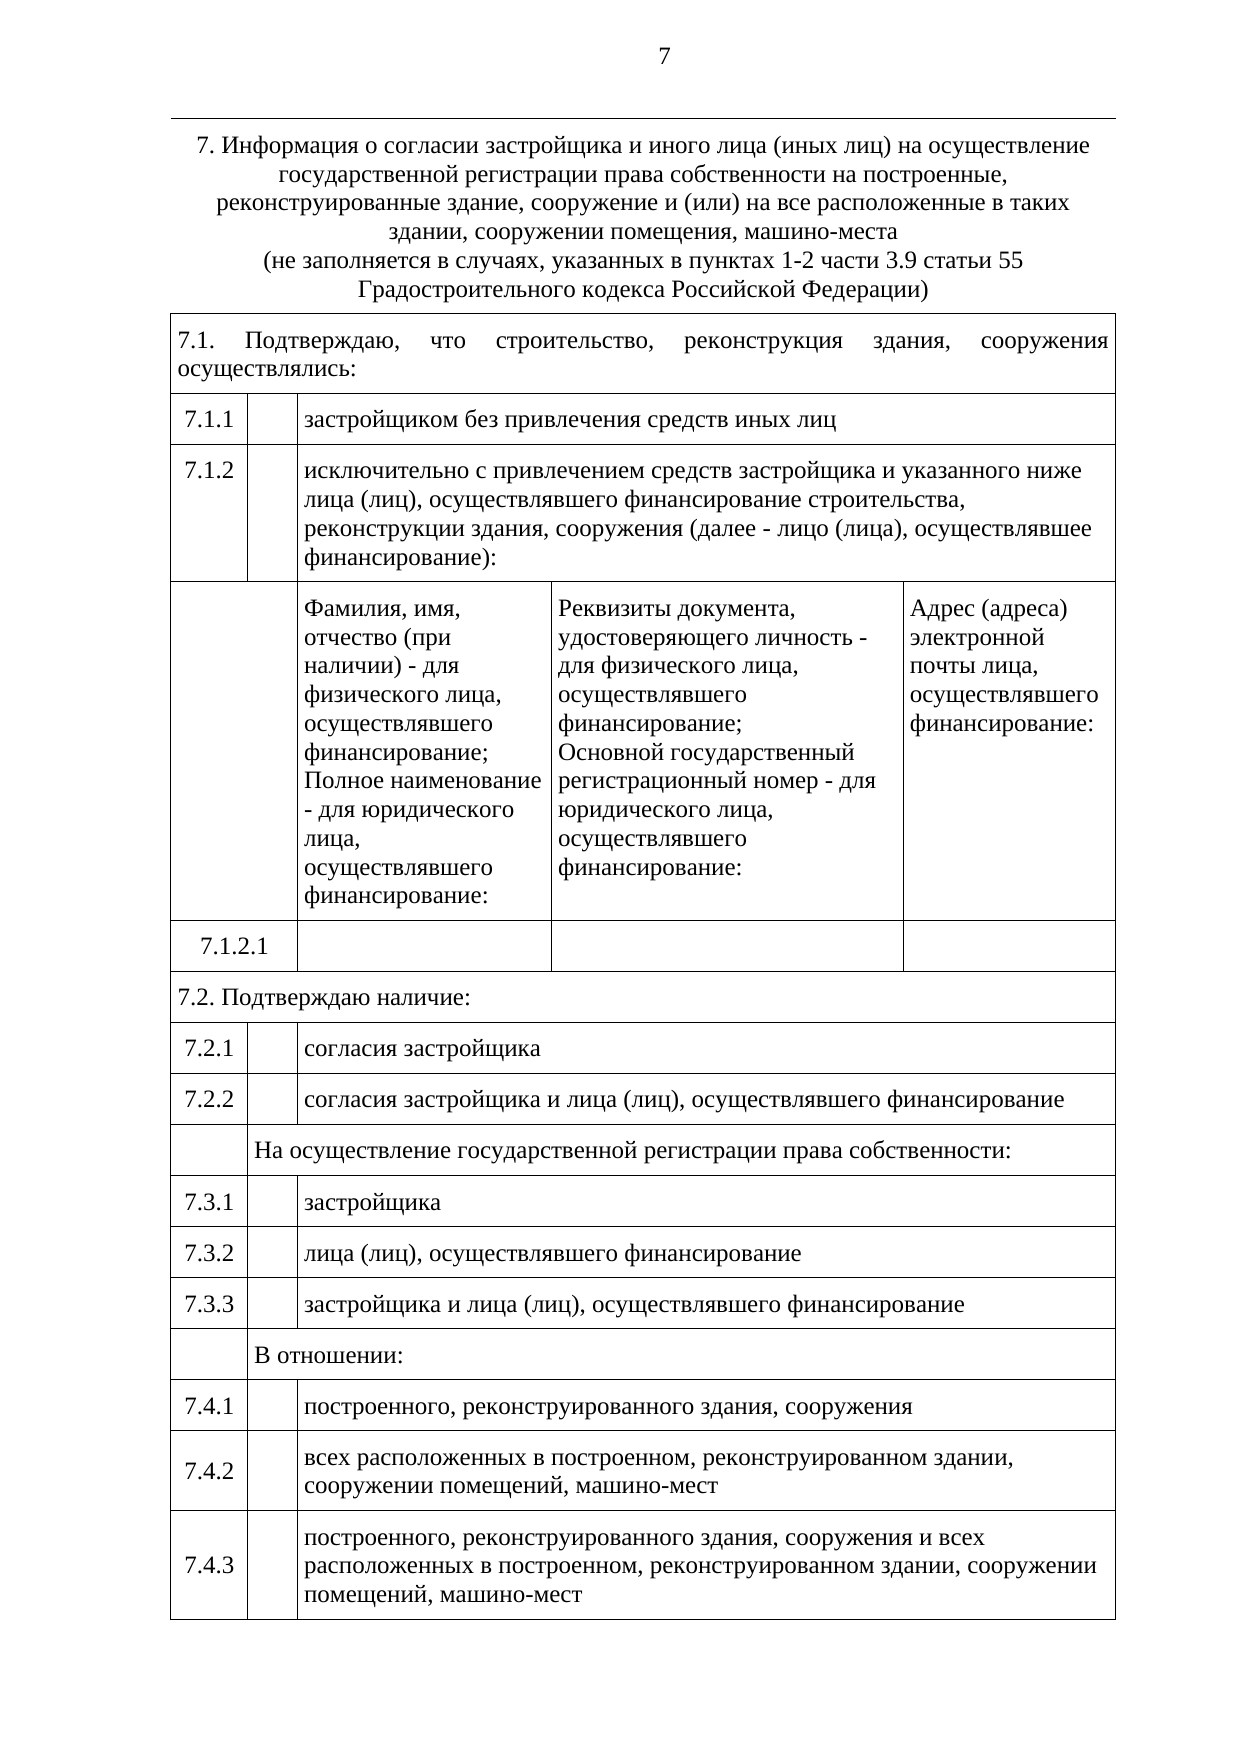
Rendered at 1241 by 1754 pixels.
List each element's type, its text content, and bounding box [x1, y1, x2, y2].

table_cell 7.1. Подтверждаю, что строительство, реконструкция здания, сооружения осуществлялись: [171, 314, 1115, 393]
table_cell 7.2.2 [171, 1074, 247, 1124]
table_cell 7.2.1 [171, 1023, 247, 1073]
table_cell застройщиком без привлечения средств иных лиц [298, 394, 1115, 444]
table_cell 7.3.2 [171, 1227, 247, 1277]
table_cell [248, 1431, 297, 1510]
table_cell построенного, реконструированного здания, сооружения [298, 1380, 1115, 1430]
table_cell 7.4.2 [171, 1431, 247, 1510]
table_cell Адрес (адреса) электронной почты лица, осуществлявшего финансирование: [904, 582, 1115, 920]
table_cell [248, 445, 297, 581]
table_cell 7.1.1 [171, 394, 247, 444]
table_cell 7.2. Подтверждаю наличие: [171, 972, 1115, 1022]
table_cell В отношении: [248, 1329, 1115, 1379]
table_cell [171, 582, 297, 920]
table_cell построенного, реконструированного здания, сооружения и всех расположенных в построенном, реконструированном здании, сооружении помещений, машино-мест [298, 1511, 1115, 1618]
table_cell [298, 921, 551, 971]
table_cell [248, 1023, 297, 1073]
table_cell 7. Информация о согласии застройщика и иного лица (иных лиц) на осуществление государственной регистрации права собственности на построенные, реконструированные здание, сооружение и (или) на все расположенные в таких здании, сооружении помещения, машино-места (не заполняется в случаях, указанных в пунктах 1-2 части 3.9 статьи 55 Градостроительного кодекса Российской Федерации) [171, 119, 1116, 313]
table_cell 7.3.1 [171, 1176, 247, 1226]
table_cell согласия застройщика [298, 1023, 1115, 1073]
table_cell [171, 1329, 247, 1379]
table_cell [248, 1227, 297, 1277]
table_cell [248, 1511, 297, 1618]
table_cell 7.4.3 [171, 1511, 247, 1618]
table_cell На осуществление государственной регистрации права собственности: [248, 1125, 1115, 1175]
table_cell [552, 921, 903, 971]
table_cell 7.4.1 [171, 1380, 247, 1430]
table_cell исключительно с привлечением средств застройщика и указанного ниже лица (лиц), осуществлявшего финансирование строительства, реконструкции здания, сооружения (далее - лицо (лица), осуществлявшее финансирование): [298, 445, 1115, 581]
table_cell лица (лиц), осуществлявшего финансирование [298, 1227, 1115, 1277]
table_cell [248, 1176, 297, 1226]
table_cell 7.3.3 [171, 1278, 247, 1328]
table_cell [248, 1278, 297, 1328]
table_cell [904, 921, 1115, 971]
table_cell застройщика и лица (лиц), осуществлявшего финансирование [298, 1278, 1115, 1328]
table_cell [248, 1074, 297, 1124]
table_cell согласия застройщика и лица (лиц), осуществлявшего финансирование [298, 1074, 1115, 1124]
table_cell застройщика [298, 1176, 1115, 1226]
table_cell [248, 394, 297, 444]
table_cell [171, 1125, 247, 1175]
table_cell 7.1.2 [171, 445, 247, 581]
table_cell 7.1.2.1 [171, 921, 297, 971]
table_cell [248, 1380, 297, 1430]
table_cell всех расположенных в построенном, реконструированном здании, сооружении помещений, машино-мест [298, 1431, 1115, 1510]
table_cell Фамилия, имя, отчество (при наличии) - для физического лица, осуществлявшего финансирование; Полное наименование - для юридического лица, осуществлявшего финансирование: [298, 582, 551, 920]
table_cell Реквизиты документа, удостоверяющего личность - для физического лица, осуществлявшего финансирование; Основной государственный регистрационный номер - для юридического лица, осуществлявшего финансирование: [552, 582, 903, 920]
